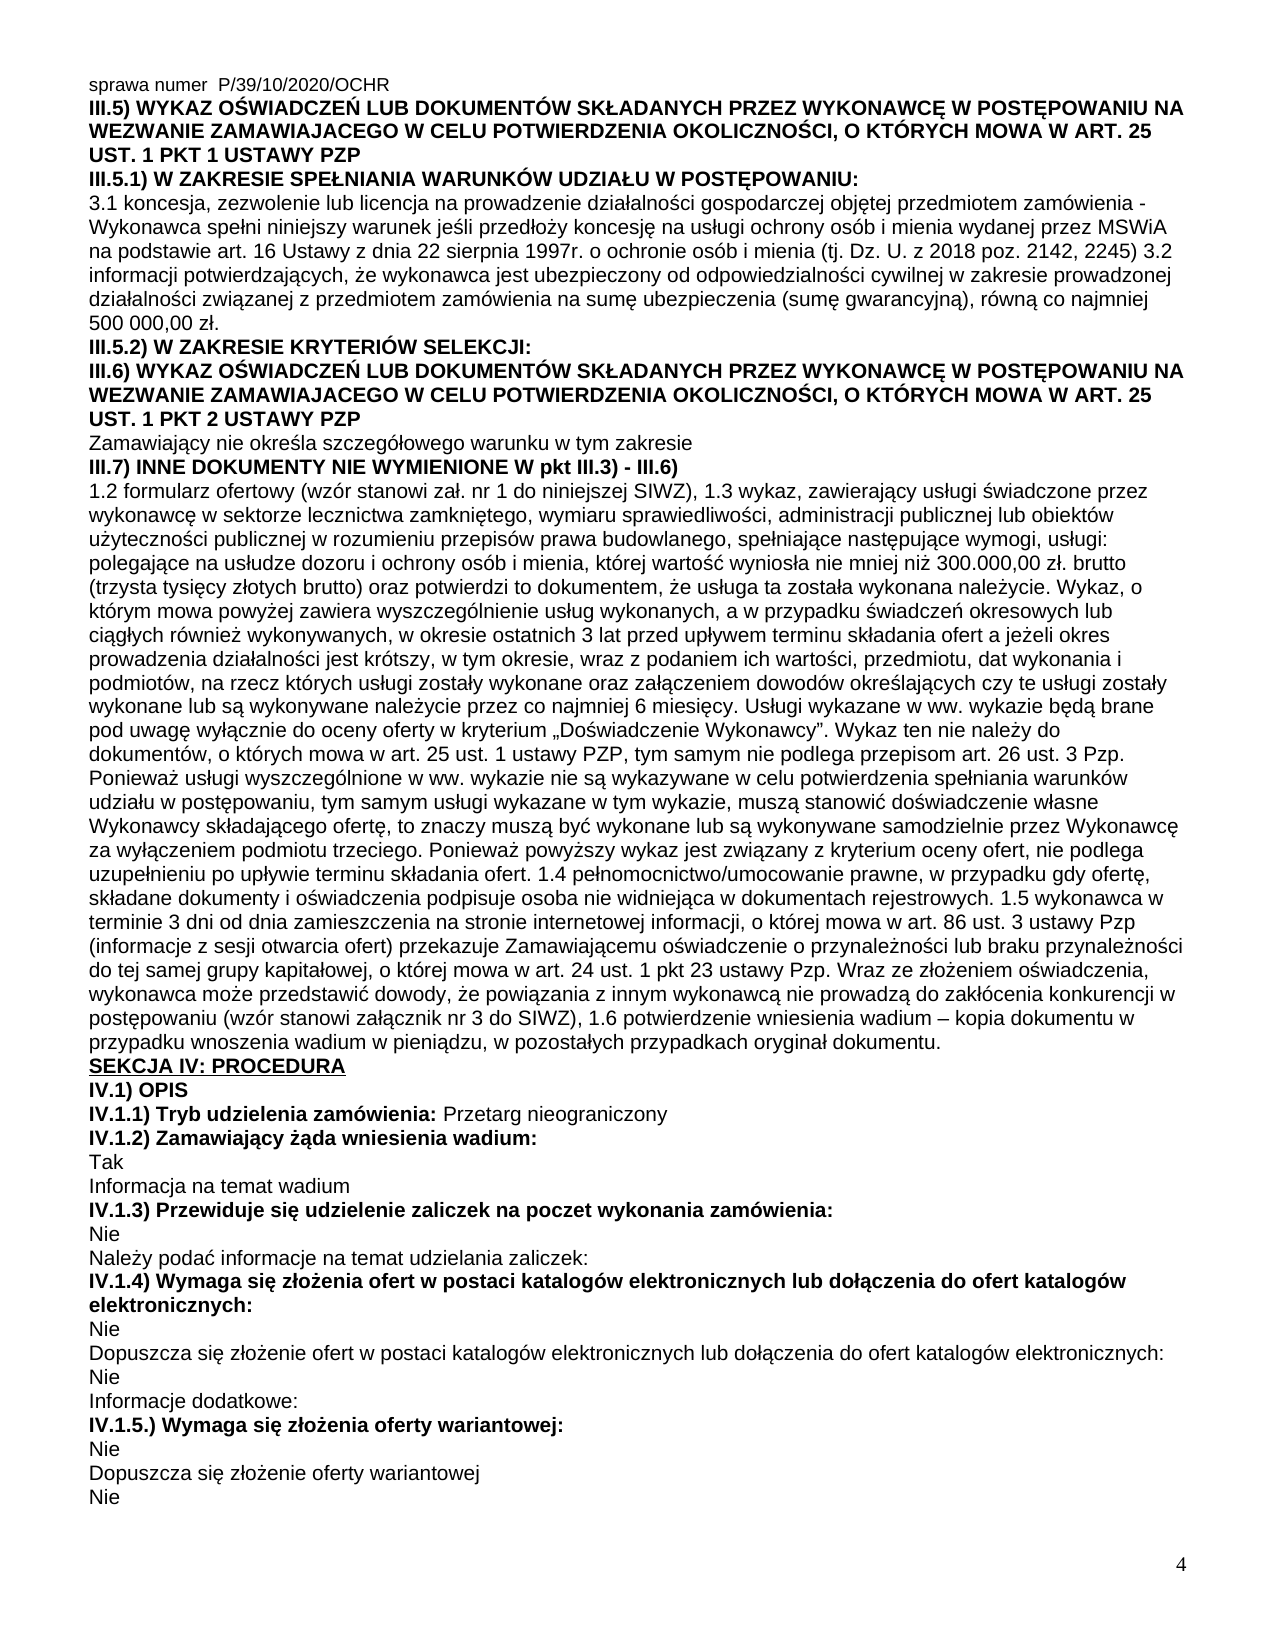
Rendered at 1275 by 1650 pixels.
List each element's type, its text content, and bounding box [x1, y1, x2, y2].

text 1.2 formularz ofertowy (wzór stanowi zał. nr 1 do niniejszej SIWZ), 1.3 wykaz, zawierający usługi świadczone przez wykonawcę w sektorze lecznictwa zamkniętego, wymiaru sprawiedliwości, administracji publicznej lub obiektów użyteczności publicznej w rozumieniu przepisów prawa budowlanego, spełniające następujące wymogi, usługi: polegające na usłudze dozoru i ochrony osób i mienia, której wartość wyniosła nie mniej niż 300.000,00 zł. brutto (trzysta tysięcy złotych brutto) oraz potwierdzi to dokumentem, że usługa ta została wykonana należycie. Wykaz, o którym mowa powyżej zawiera wyszczególnienie usług wykonanych, a w przypadku świadczeń okresowych lub ciągłych również wykonywanych, w okresie ostatnich 3 lat przed upływem terminu składania ofert a jeżeli okres prowadzenia działalności jest krótszy, w tym okresie, wraz z podaniem ich wartości, przedmiotu, dat wykonania i podmiotów, na rzecz których usługi zostały wykonane oraz załączeniem dowodów określających czy te usługi zostały wykonane lub są wykonywane należycie przez co najmniej 6 miesięcy. Usługi wykazane w ww. wykazie będą brane pod uwagę wyłącznie do oceny oferty w kryterium „Doświadczenie Wykonawcy”. Wykaz ten nie należy do dokumentów, o których mowa w art. 25 ust. 1 ustawy PZP, tym samym nie podlega przepisom art. 26 ust. 3 Pzp. Ponieważ usługi wyszczególnione w ww. wykazie nie są wykazywane w celu potwierdzenia spełniania warunków udziału w postępowaniu, tym samym usługi wykazane w tym wykazie, muszą stanowić doświadczenie własne Wykonawcy składającego ofertę, to znaczy muszą być wykonane lub są wykonywane samodzielnie przez Wykonawcę za wyłączeniem podmiotu trzeciego. Ponieważ powyższy wykaz jest związany z kryterium oceny ofert, nie podlega uzupełnieniu po upływie terminu składania ofert. 1.4 pełnomocnictwo/umocowanie prawne, w przypadku gdy ofertę, składane dokumenty i oświadczenia podpisuje osoba nie widniejąca w dokumentach rejestrowych. 1.5 wykonawca w terminie 3 dni od dnia zamieszczenia na stronie internetowej informacji, o której mowa w art. 86 ust. 3 ustawy Pzp (informacje z sesji otwarcia ofert) przekazuje Zamawiającemu oświadczenie o przynależności lub braku przynależności do tej samej grupy kapitałowej, o której mowa w art. 24 ust. 1 pkt 23 ustawy Pzp. Wraz ze złożeniem oświadczenia, wykonawca może przedstawić dowody, że powiązania z innym wykonawcą nie prowadzą do zakłócenia konkurencji w postępowaniu (wzór stanowi załącznik nr 3 do SIWZ), 1.6 potwierdzenie wniesienia wadium – kopia dokumentu w przypadku wnoszenia wadium w pieniądzu, w pozostałych przypadkach oryginał dokumentu. [89, 479, 1186, 1054]
text SEKCJA IV: PROCEDURA [89, 1054, 1186, 1078]
text III.7) INNE DOKUMENTY NIE WYMIENIONE W pkt III.3) - III.6) [89, 455, 1186, 479]
text IV.1) OPIS IV.1.1) Tryb udzielenia zamówienia: Przetarg nieograniczony IV.1.2) Zamawiający żąda wniesienia wadium: [89, 1078, 1186, 1149]
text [89, 1437, 1186, 1509]
text Tak Informacja na temat wadium IV.1.3) Przewiduje się udzielenie zaliczek na poczet wykonania zamówienia: [89, 1149, 1186, 1221]
text III.5.1) W ZAKRESIE SPEŁNIANIA WARUNKÓW UDZIAŁU W POSTĘPOWANIU: 3.1 koncesja, zezwolenie lub licencja na prowadzenie działalności gospodarczej objętej przedmiotem zamówienia - Wykonawca spełni niniejszy warunek jeśli przedłoży koncesję na usługi ochrony osób i mienia wydanej przez MSWiA na podstawie art. 16 Ustawy z dnia 22 sierpnia 1997r. o ochronie osób i mienia (tj. Dz. U. z 2018 poz. 2142, 2245) 3.2 informacji potwierdzających, że wykonawca jest ubezpieczony od odpowiedzialności cywilnej w zakresie prowadzonej działalności związanej z przedmiotem zamówienia na sumę ubezpieczenia (sumę gwarancyjną), równą co najmniej 500 000,00 zł. III.5.2) W ZAKRESIE KRYTERIÓW SELEKCJI: III.6) WYKAZ OŚWIADCZEŃ LUB DOKUMENTÓW SKŁADANYCH PRZEZ WYKONAWCĘ W POSTĘPOWANIU NA WEZWANIE ZAMAWIAJACEGO W CELU POTWIERDZENIA OKOLICZNOŚCI, O KTÓRYCH MOWA W ART. 25 UST. 1 PKT 2 USTAWY PZP [89, 167, 1186, 431]
text III.5) WYKAZ OŚWIADCZEŃ LUB DOKUMENTÓW SKŁADANYCH PRZEZ WYKONAWCĘ W POSTĘPOWANIU NA WEZWANIE ZAMAWIAJACEGO W CELU POTWIERDZENIA OKOLICZNOŚCI, O KTÓRYCH MOWA W ART. 25 UST. 1 PKT 1 USTAWY PZP [89, 95, 1186, 167]
text Nie Dopuszcza się złożenie ofert w postaci katalogów elektronicznych lub dołączenia do ofert katalogów elektronicznych: Nie Informacje dodatkowe: IV.1.5.) Wymaga się złożenia oferty wariantowej: [89, 1317, 1186, 1437]
text Nie Należy podać informacje na temat udzielania zaliczek: IV.1.4) Wymaga się złożenia ofert w postaci katalogów elektronicznych lub dołączenia do ofert katalogów elektronicznych: [89, 1221, 1186, 1317]
text Zamawiający nie określa szczegółowego warunku w tym zakresie [89, 431, 1186, 455]
